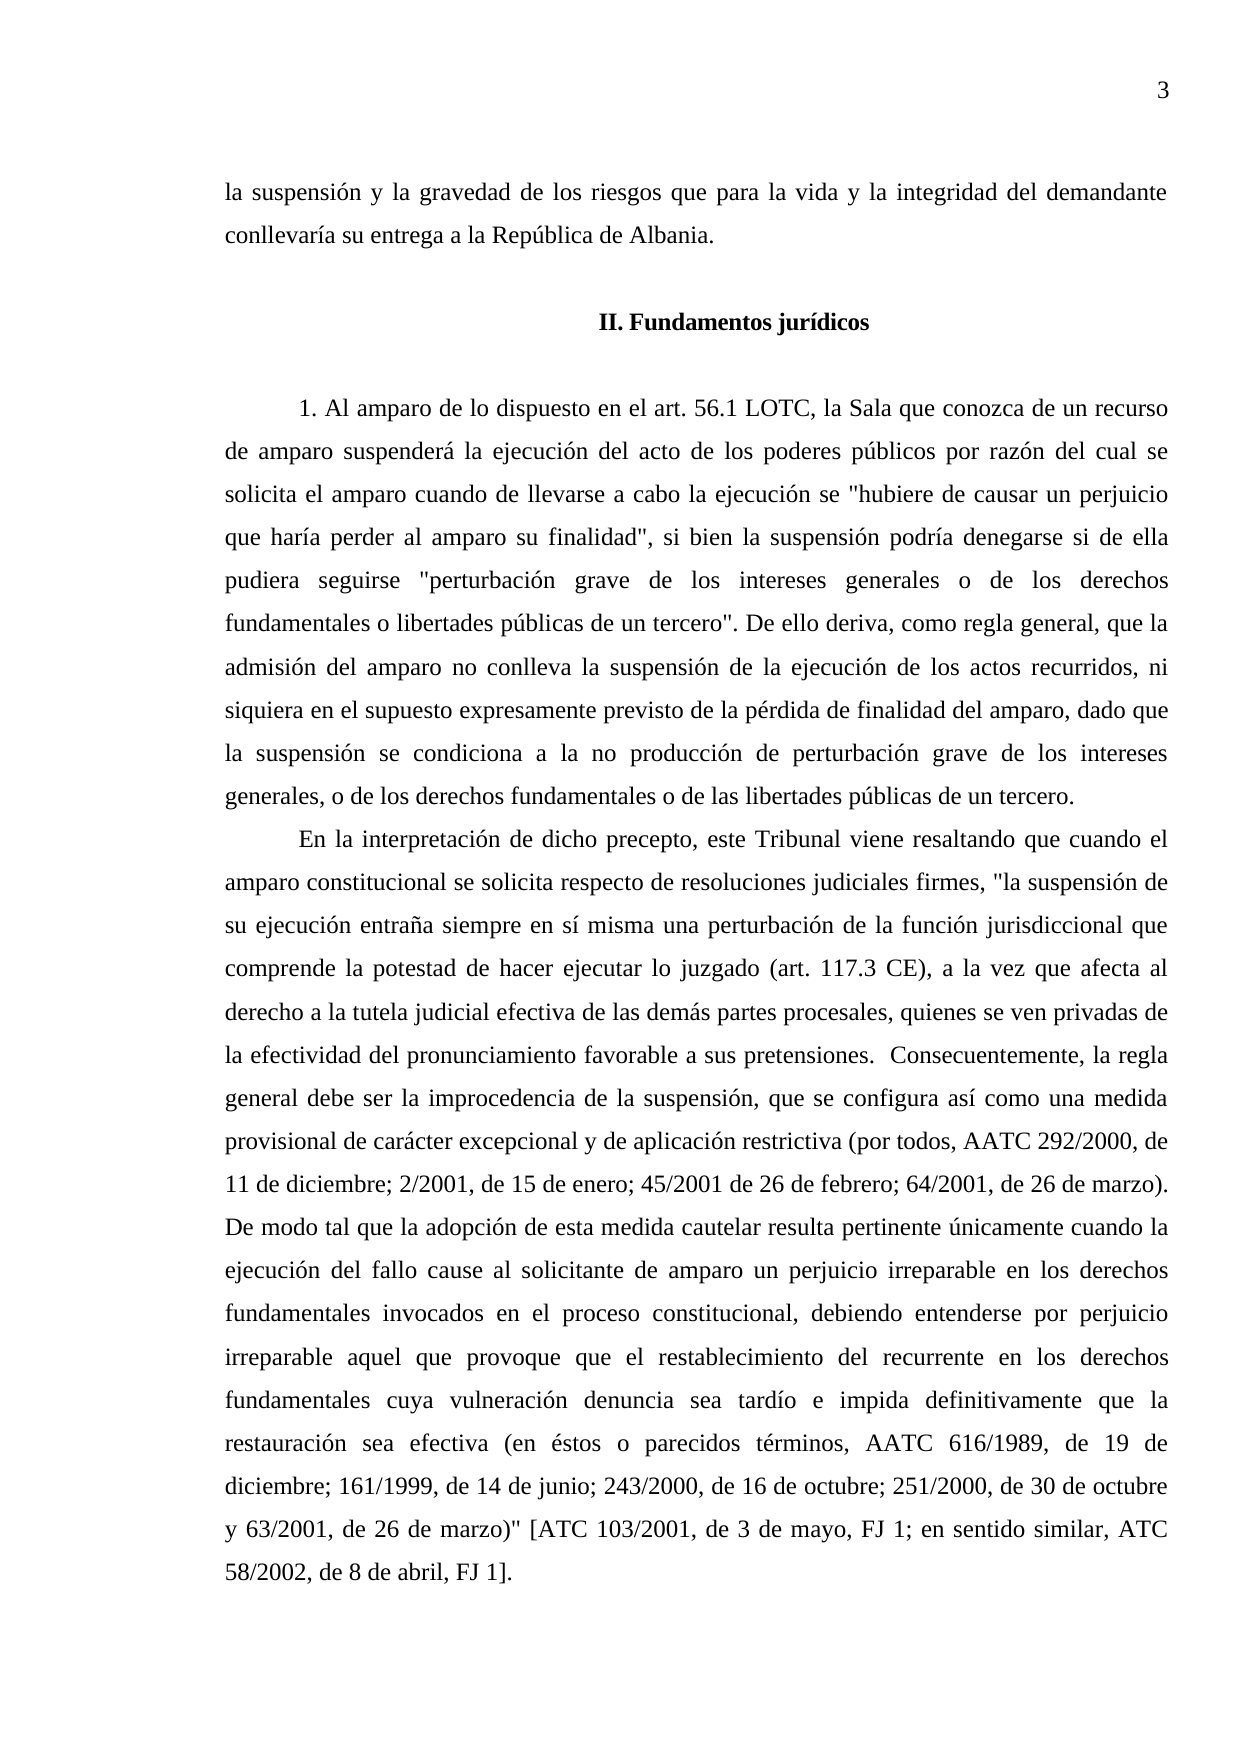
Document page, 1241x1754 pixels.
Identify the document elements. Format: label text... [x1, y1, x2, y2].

text En la interpretación de dicho precepto, este Tribunal viene resaltando que cuando el amparo constitucional se solicita respecto de resoluciones judiciales firmes, "la suspensión de su ejecución entraña siempre en sí misma una perturbación de la función jurisdiccional que comprende la potestad de hacer ejecutar lo juzgado (art. 117.3 CE), a la vez que afecta al derecho a la tutela judicial efectiva de las demás partes procesales, quienes se ven privadas de la efectividad del pronunciamiento favorable a sus pretensiones. Consecuentemente, la regla general debe ser la improcedencia de la suspensión, que se configura así como una medida provisional de carácter excepcional y de aplicación restrictiva (por todos, AATC 292/2000, de 11 de diciembre; 2/2001, de 15 de enero; 45/2001 de 26 de febrero; 64/2001, de 26 de marzo). De modo tal que la adopción de esta medida cautelar resulta pertinente únicamente cuando la ejecución del fallo cause al solicitante de amparo un perjuicio irreparable en los derechos fundamentales invocados en el proceso constitucional, debiendo entenderse por perjuicio irreparable aquel que provoque que el restablecimiento del recurrente en los derechos fundamentales cuya vulneración denuncia sea tardío e impida definitivamente que la restauración sea efectiva (en éstos o parecidos términos, AATC 616/1989, de 19 de diciembre; 161/1999, de 14 de junio; 243/2000, de 16 de octubre; 251/2000, de 30 de octubre y 63/2001, de 26 de marzo)" [ATC 103/2001, de 3 de mayo, FJ 1; en sentido similar, ATC 58/2002, de 8 de abril, FJ 1]. [224, 824, 1169, 1586]
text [224, 177, 1169, 249]
text 1. Al amparo de lo dispuesto en el art. 56.1 LOTC, la Sala que conozca de un recurso de amparo suspenderá la ejecución del acto de los poderes públicos por razón del cual se solicita el amparo cuando de llevarse a cabo la ejecución se "hubiere de causar un perjuicio que haría perder al amparo su finalidad", si bien la suspensión podría denegarse si de ella pudiera seguirse "perturbación grave de los intereses generales o de los derechos fundamentales o libertades públicas de un tercero". De ello deriva, como regla general, que la admisión del amparo no conlleva la suspensión de la ejecución de los actos recurridos, ni siquiera en el supuesto expresamente previsto de la pérdida de finalidad del amparo, dado que la suspensión se condiciona a la no producción de perturbación grave de los intereses generales, o de los derechos fundamentales o de las libertades públicas de un tercero. [224, 393, 1169, 810]
subtitle II. Fundamentos jurídicos [224, 307, 1169, 335]
